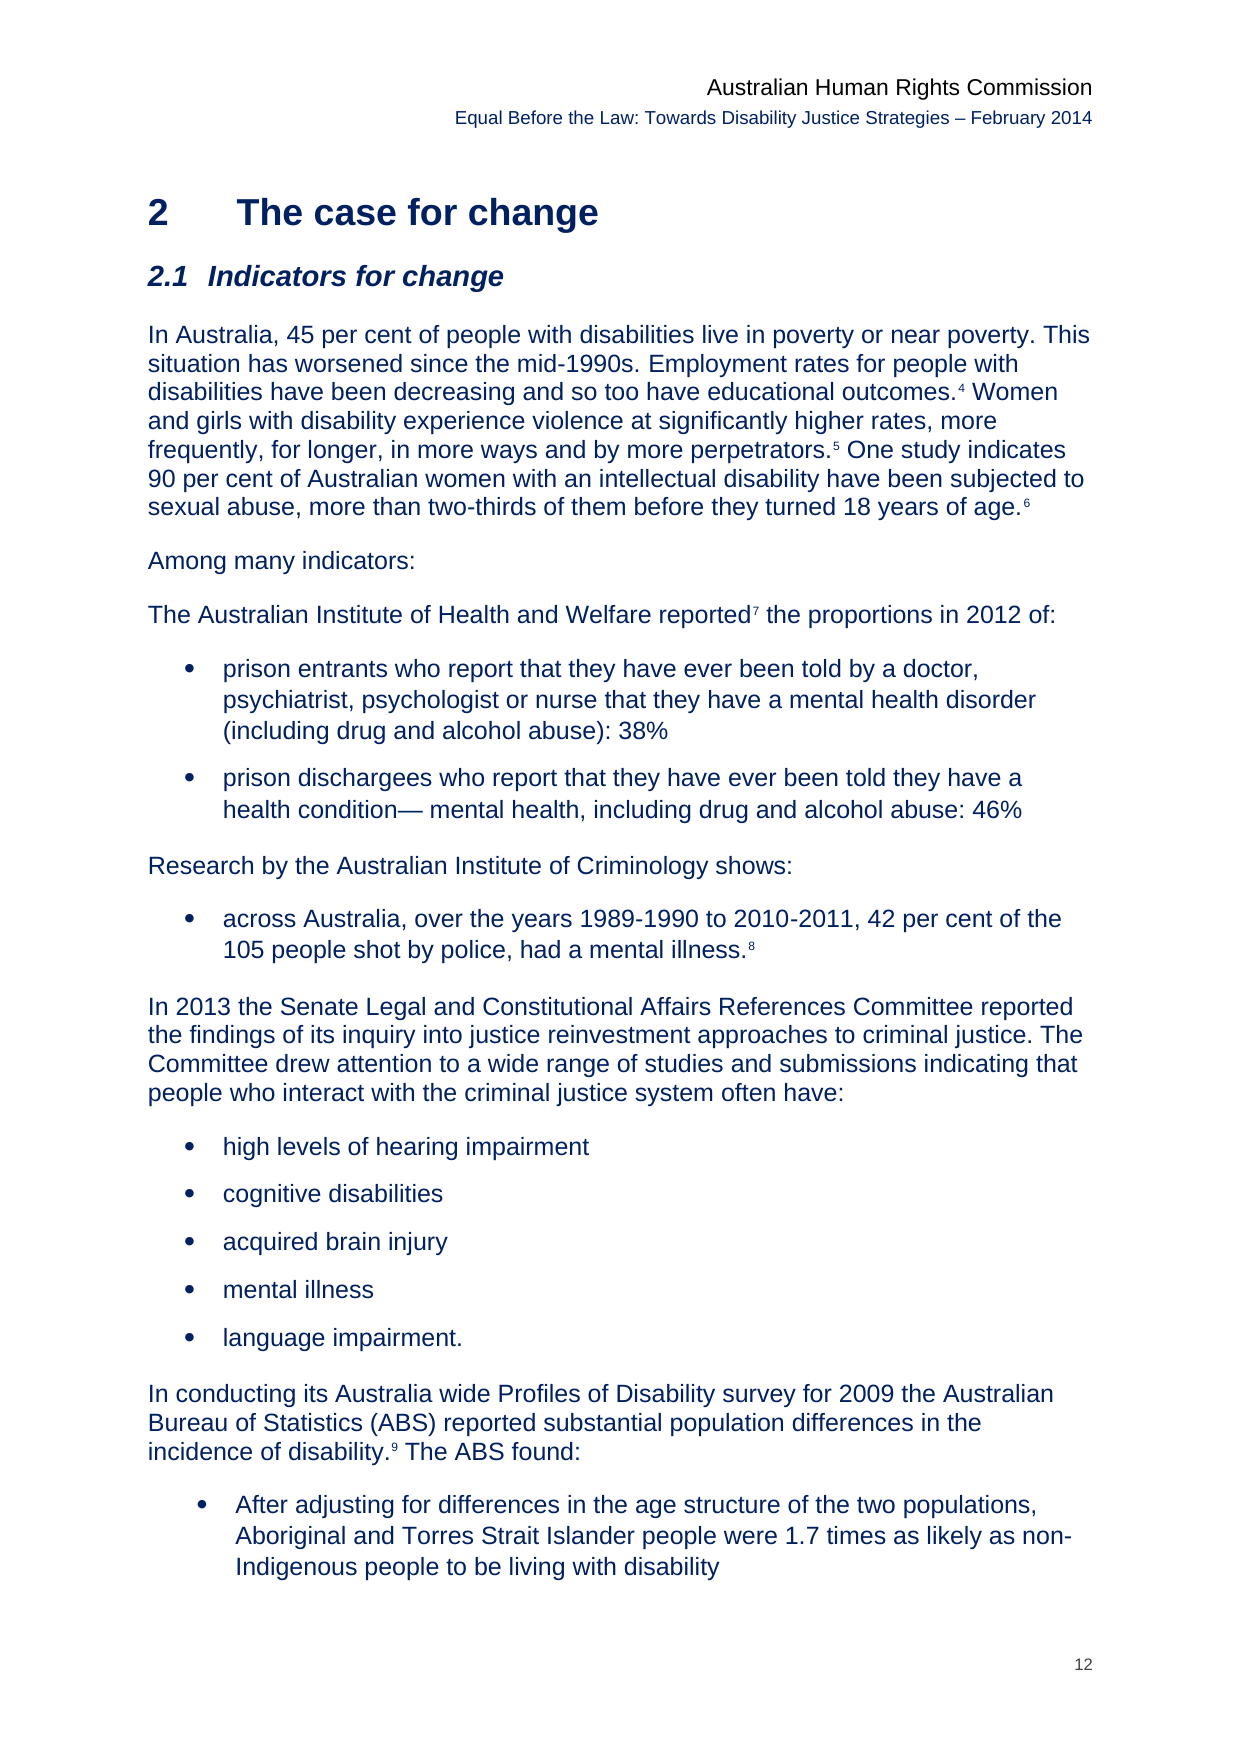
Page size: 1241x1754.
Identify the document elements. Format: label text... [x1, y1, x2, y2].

subtitle Indicators for change [148, 259, 1092, 292]
list language impairment. [185, 1323, 1092, 1352]
list high levels of hearing impairment [185, 1132, 1092, 1160]
list cognitive disabilities [185, 1179, 1092, 1208]
text In Australia, 45 per cent of people with disabilities live in poverty or near poverty. This situation has worsened since the mid-1990s. Employment rates for people with disabilities have been decreasing and so too have educational outcomes. Women and girls with disability experience violence at significantly higher rates, more frequently, for longer, in more ways and by more perpetrators. One study indicates 90 per cent of Australian women with an intellectual disability have been subjected to sexual abuse, more than two-thirds of them before they turned 18 years of age. [148, 320, 1092, 521]
list acquired brain injury [185, 1227, 1092, 1256]
list After adjusting for differences in the age structure of the two populations, Aboriginal and Torres Strait Islander people were 1.7 times as likely as non-Indigenous people to be living with disability [198, 1490, 1092, 1581]
list prison entrants who report that they have ever been told by a doctor, psychiatrist, psychologist or nurse that they have a mental health disorder (including drug and alcohol abuse): 38% [185, 653, 1092, 744]
text Research by the Australian Institute of Criminology shows: [148, 851, 1092, 879]
text In 2013 the Senate Legal and Constitutional Affairs References Committee reported the findings of its inquiry into justice reinvestment approaches to criminal justice. The Committee drew attention to a wide range of studies and submissions indicating that people who interact with the criminal justice system often have: [148, 992, 1092, 1107]
text The Australian Institute of Health and Welfare reported the proportions in 2012 of: [148, 600, 1092, 628]
list across Australia, over the years 1989-1990 to 2010-2011, 42 per cent of the 105 people shot by police, had a mental illness. [185, 904, 1092, 964]
text In conducting its Australia wide Profiles of Disability survey for 2009 the Australian Bureau of Statistics (ABS) reported substantial population differences in the incidence of disability. The ABS found: [148, 1379, 1092, 1465]
subtitle The case for change [148, 191, 1092, 234]
list prison dischargees who report that they have ever been told they have a health condition— mental health, including drug and alcohol abuse: 46% [185, 763, 1092, 823]
text Among many indicators: [148, 546, 1092, 575]
list mental illness [185, 1275, 1092, 1304]
